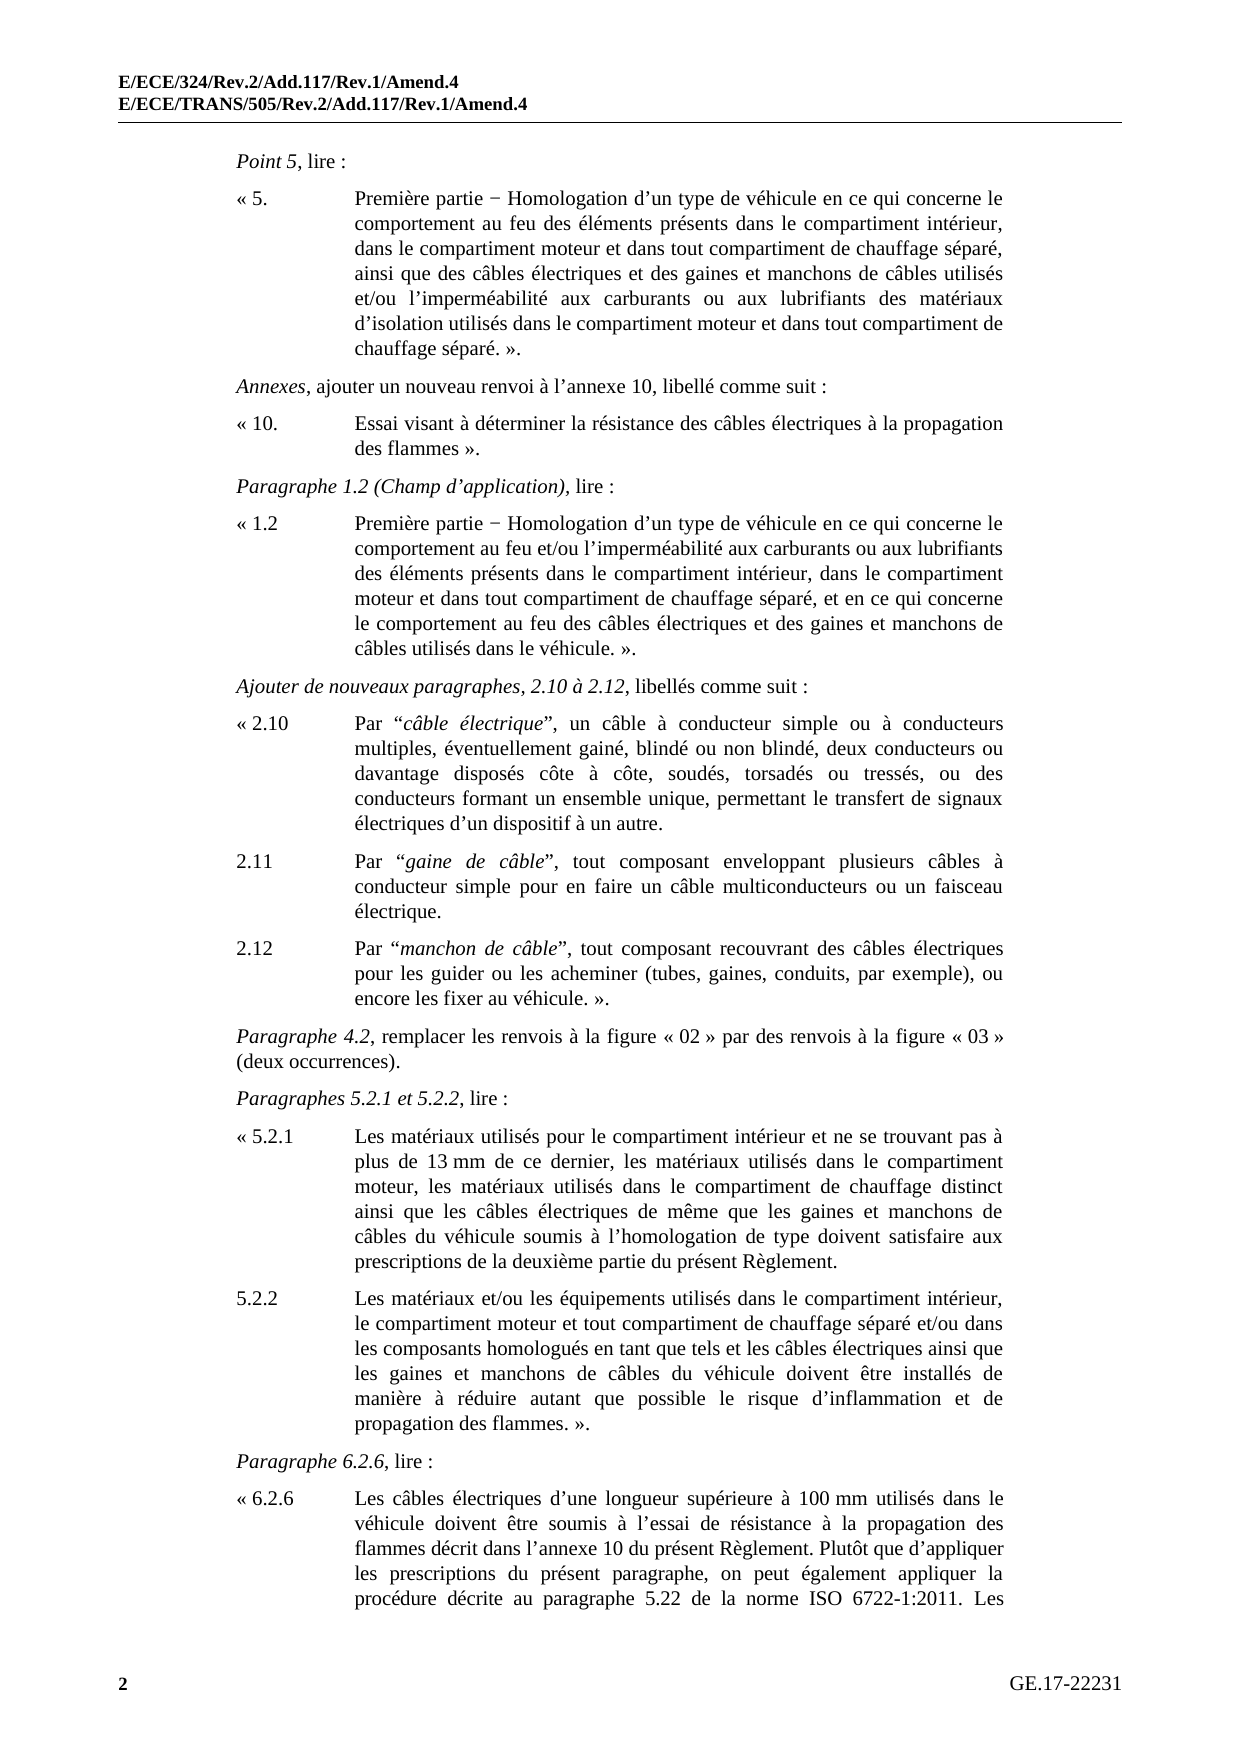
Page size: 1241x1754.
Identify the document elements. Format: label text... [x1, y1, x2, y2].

text « 5. Première partie − Homologation d’un type de véhicule en ce qui concerne le comportement au feu des éléments présents dans le compartiment intérieur, dans le compartiment moteur et dans tout compartiment de chauffage séparé, ainsi que des câbles électriques et des gaines et manchons de câbles utilisés et/ou l’imperméabilité aux carburants ou aux lubrifiants des matériaux d’isolation utilisés dans le compartiment moteur et dans tout compartiment de chauffage séparé. ». [236, 185, 1004, 360]
text Paragraphe 6.2.6, lire : [236, 1448, 1004, 1473]
text « 2.10 Par “câble électrique”, un câble à conducteur simple ou à conducteurs multiples, éventuellement gainé, blindé ou non blindé, deux conducteurs ou davantage disposés côte à côte, soudés, torsadés ou tressés, ou des conducteurs formant un ensemble unique, permettant le transfert de signaux électriques d’un dispositif à un autre. [236, 710, 1004, 835]
text 2.12 Par “manchon de câble”, tout composant recouvrant des câbles électriques pour les guider ou les acheminer (tubes, gaines, conduits, par exemple), ou encore les fixer au véhicule. ». [236, 935, 1004, 1010]
text Ajouter de nouveaux paragraphes, 2.10 à 2.12, libellés comme suit : [236, 673, 1004, 698]
text Paragraphe 4.2, remplacer les renvois à la figure « 02 » par des renvois à la figure « 03 » (deux occurrences). [236, 1023, 1004, 1073]
text 5.2.2 Les matériaux et/ou les équipements utilisés dans le compartiment intérieur, le compartiment moteur et tout compartiment de chauffage séparé et/ou dans les composants homologués en tant que tels et les câbles électriques ainsi que les gaines et manchons de câbles du véhicule doivent être installés de manière à réduire autant que possible le risque d’inflammation et de propagation des flammes. ». [236, 1285, 1004, 1435]
text Paragraphe 1.2 (Champ d’application), lire : [236, 473, 1004, 498]
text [236, 1485, 1004, 1610]
text Annexes, ajouter un nouveau renvoi à l’annexe 10, libellé comme suit : [236, 373, 1004, 398]
text Point 5, lire : [236, 148, 1004, 173]
text « 1.2 Première partie − Homologation d’un type de véhicule en ce qui concerne le comportement au feu et/ou l’imperméabilité aux carburants ou aux lubrifiants des éléments présents dans le compartiment intérieur, dans le compartiment moteur et dans tout compartiment de chauffage séparé, et en ce qui concerne le comportement au feu des câbles électriques et des gaines et manchons de câbles utilisés dans le véhicule. ». [236, 510, 1004, 660]
text « 5.2.1 Les matériaux utilisés pour le compartiment intérieur et ne se trouvant pas à plus de 13 mm de ce dernier, les matériaux utilisés dans le compartiment moteur, les matériaux utilisés dans le compartiment de chauffage distinct ainsi que les câbles électriques de même que les gaines et manchons de câbles du véhicule soumis à l’homologation de type doivent satisfaire aux prescriptions de la deuxième partie du présent Règlement. [236, 1123, 1004, 1273]
text Paragraphes 5.2.1 et 5.2.2, lire : [236, 1085, 1004, 1110]
text « 10. Essai visant à déterminer la résistance des câbles électriques à la propagation des flammes ». [236, 410, 1004, 460]
text 2.11 Par “gaine de câble”, tout composant enveloppant plusieurs câbles à conducteur simple pour en faire un câble multiconducteurs ou un faisceau électrique. [236, 848, 1004, 923]
